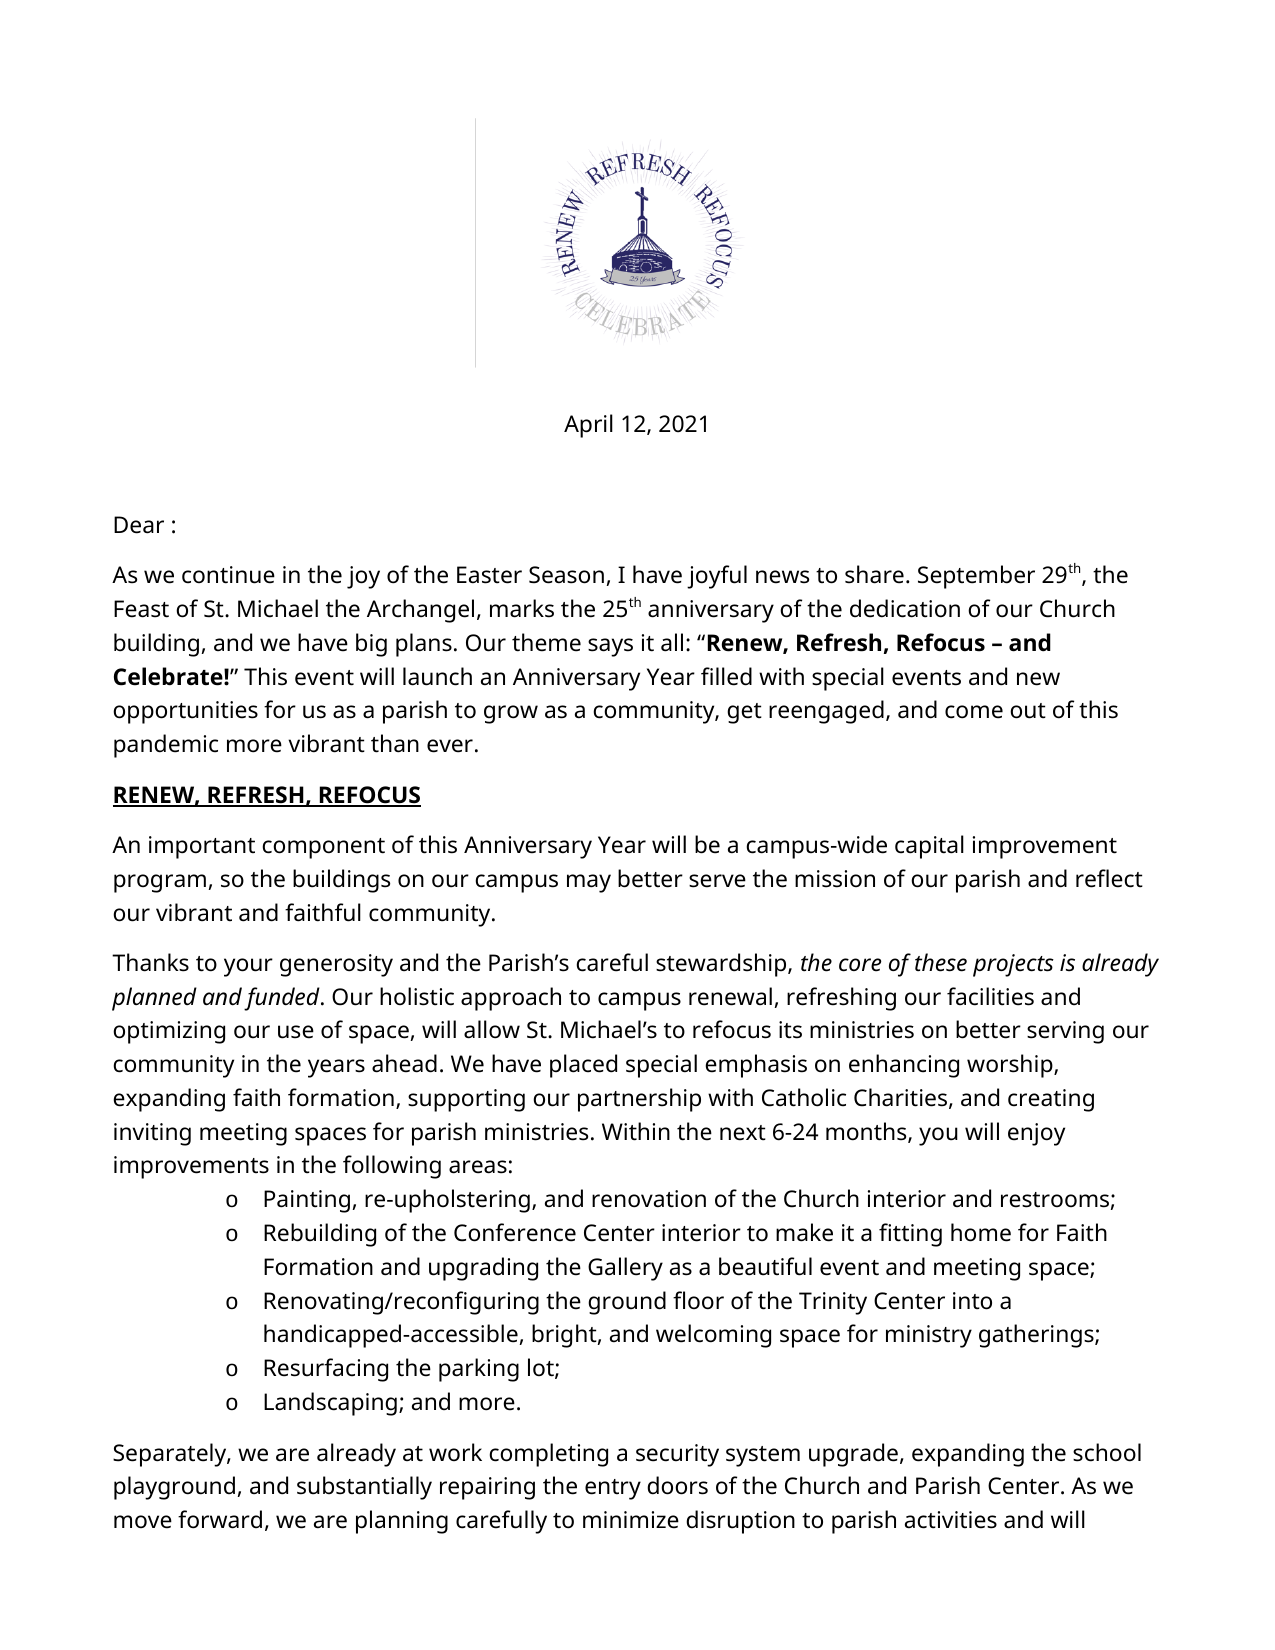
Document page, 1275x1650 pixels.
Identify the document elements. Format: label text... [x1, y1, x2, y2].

text As we continue in the joy of the Easter Season, I have joyful news to share. September 29th, the Feast of St. Michael the Archangel, marks the 25th anniversary of the dedication of our Church building, and we have big plans. Our theme says it all: “Renew, Refresh, Refocus – and Celebrate!” This event will launch an Anniversary Year filled with special events and new opportunities for us as a parish to grow as a community, get reengaged, and come out of this pandemic more vibrant than ever. [112, 559, 1162, 759]
list Rebuilding of the Conference Center interior to make it a fitting home for Faith Formation and upgrading the Gallery as a beautiful event and meeting space; [225, 1217, 1162, 1282]
list Resurfacing the parking lot; [225, 1352, 1162, 1383]
picture [469, 112, 806, 372]
list Painting, re-upholstering, and renovation of the Church interior and restrooms; [225, 1183, 1162, 1214]
text RENEW, REFRESH, REFOCUS [112, 778, 1162, 810]
text An important component of this Anniversary Year will be a campus-wide capital improvement program, so the buildings on our campus may better serve the mission of our parish and reflect our vibrant and faithful community. [112, 829, 1162, 928]
text Thanks to your generosity and the Parish’s careful stewardship, the core of these projects is already planned and funded. Our holistic approach to campus renewal, refreshing our facilities and optimizing our use of space, will allow St. Michael’s to refocus its ministries on better serving our community in the years ahead. We have placed special emphasis on enhancing worship, expanding faith formation, supporting our partnership with Catholic Charities, and creating inviting meeting spaces for parish ministries. Within the next 6-24 months, you will enjoy improvements in the following areas: [112, 947, 1162, 1181]
text Dear : [112, 509, 1162, 540]
list Renovating/reconfiguring the ground floor of the Trinity Center into a handicapped-accessible, bright, and welcoming space for ministry gatherings; [225, 1284, 1162, 1350]
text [112, 1437, 1162, 1535]
list Landscaping; and more. [225, 1386, 1162, 1417]
text April 12, 2021 [112, 408, 1162, 439]
